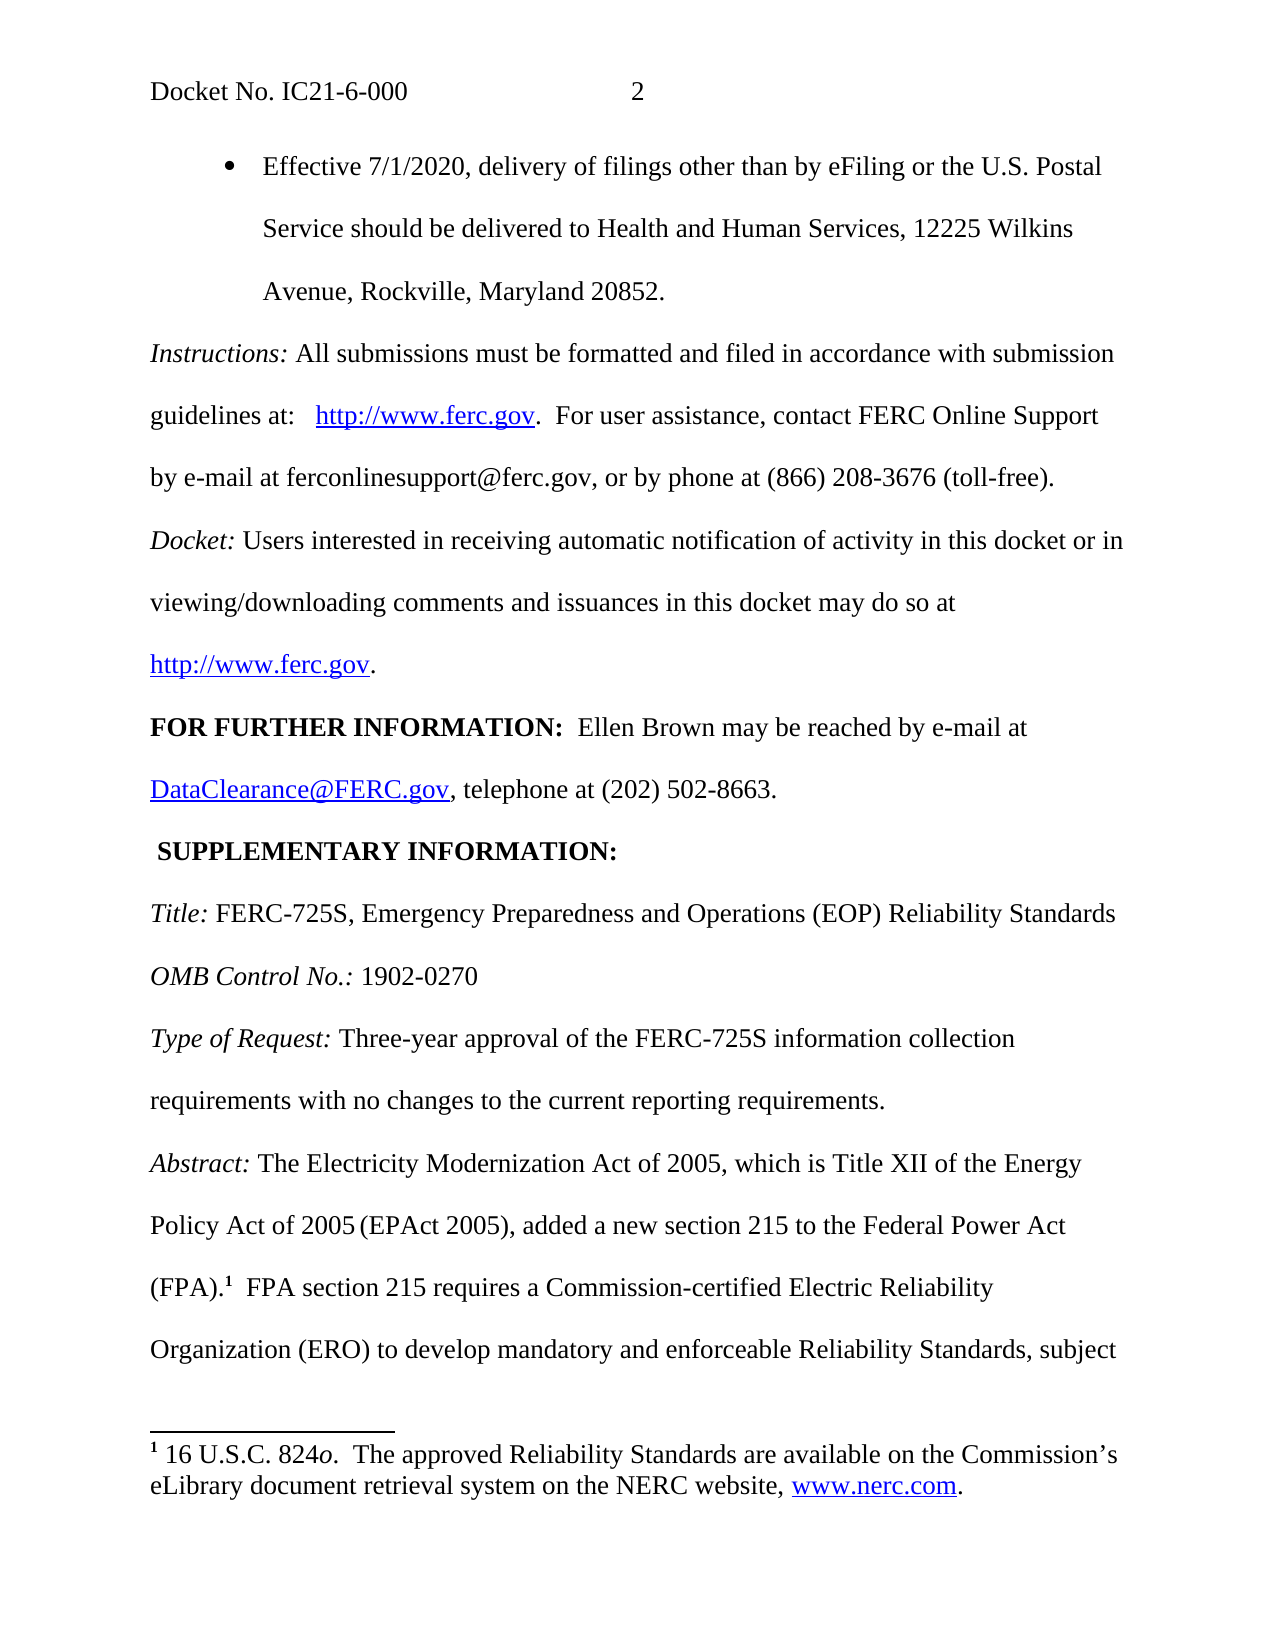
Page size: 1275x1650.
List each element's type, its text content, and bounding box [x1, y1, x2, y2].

text Title: FERC-725S, Emergency Preparedness and Operations (EOP) Reliability Standards [150, 898, 1125, 929]
text SUPPLEMENTARY INFORMATION: [150, 835, 1125, 866]
list Effective 7/1/2020, delivery of filings other than by eFiling or the U.S. Postal Service should be delivered to Health and Human Services, 12225 Wilkins Avenue, Rockville, Maryland 20852. [225, 150, 1125, 306]
text Type of Request: Three-year approval of the FERC-725S information collection requirements with no changes to the current reporting requirements. [150, 1022, 1125, 1116]
text Instructions: All submissions must be formatted and filed in accordance with submission guidelines at: http://www.ferc.gov. For user assistance, contact FERC Online Support by e-mail at ferconlinesupport@ferc.gov, or by phone at (866) 208-3676 (toll-free). [150, 337, 1125, 493]
text OMB Control No.: 1902-0270 [150, 960, 1125, 991]
text Docket: Users interested in receiving automatic notification of activity in this docket or in viewing/downloading comments and issuances in this docket may do so at http://www.ferc.gov. [150, 524, 1125, 679]
text FOR FURTHER INFORMATION: Ellen Brown may be reached by e-mail at DataClearance@FERC.gov, telephone at (202) 502-8663. [150, 711, 1125, 804]
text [150, 1147, 1125, 1365]
